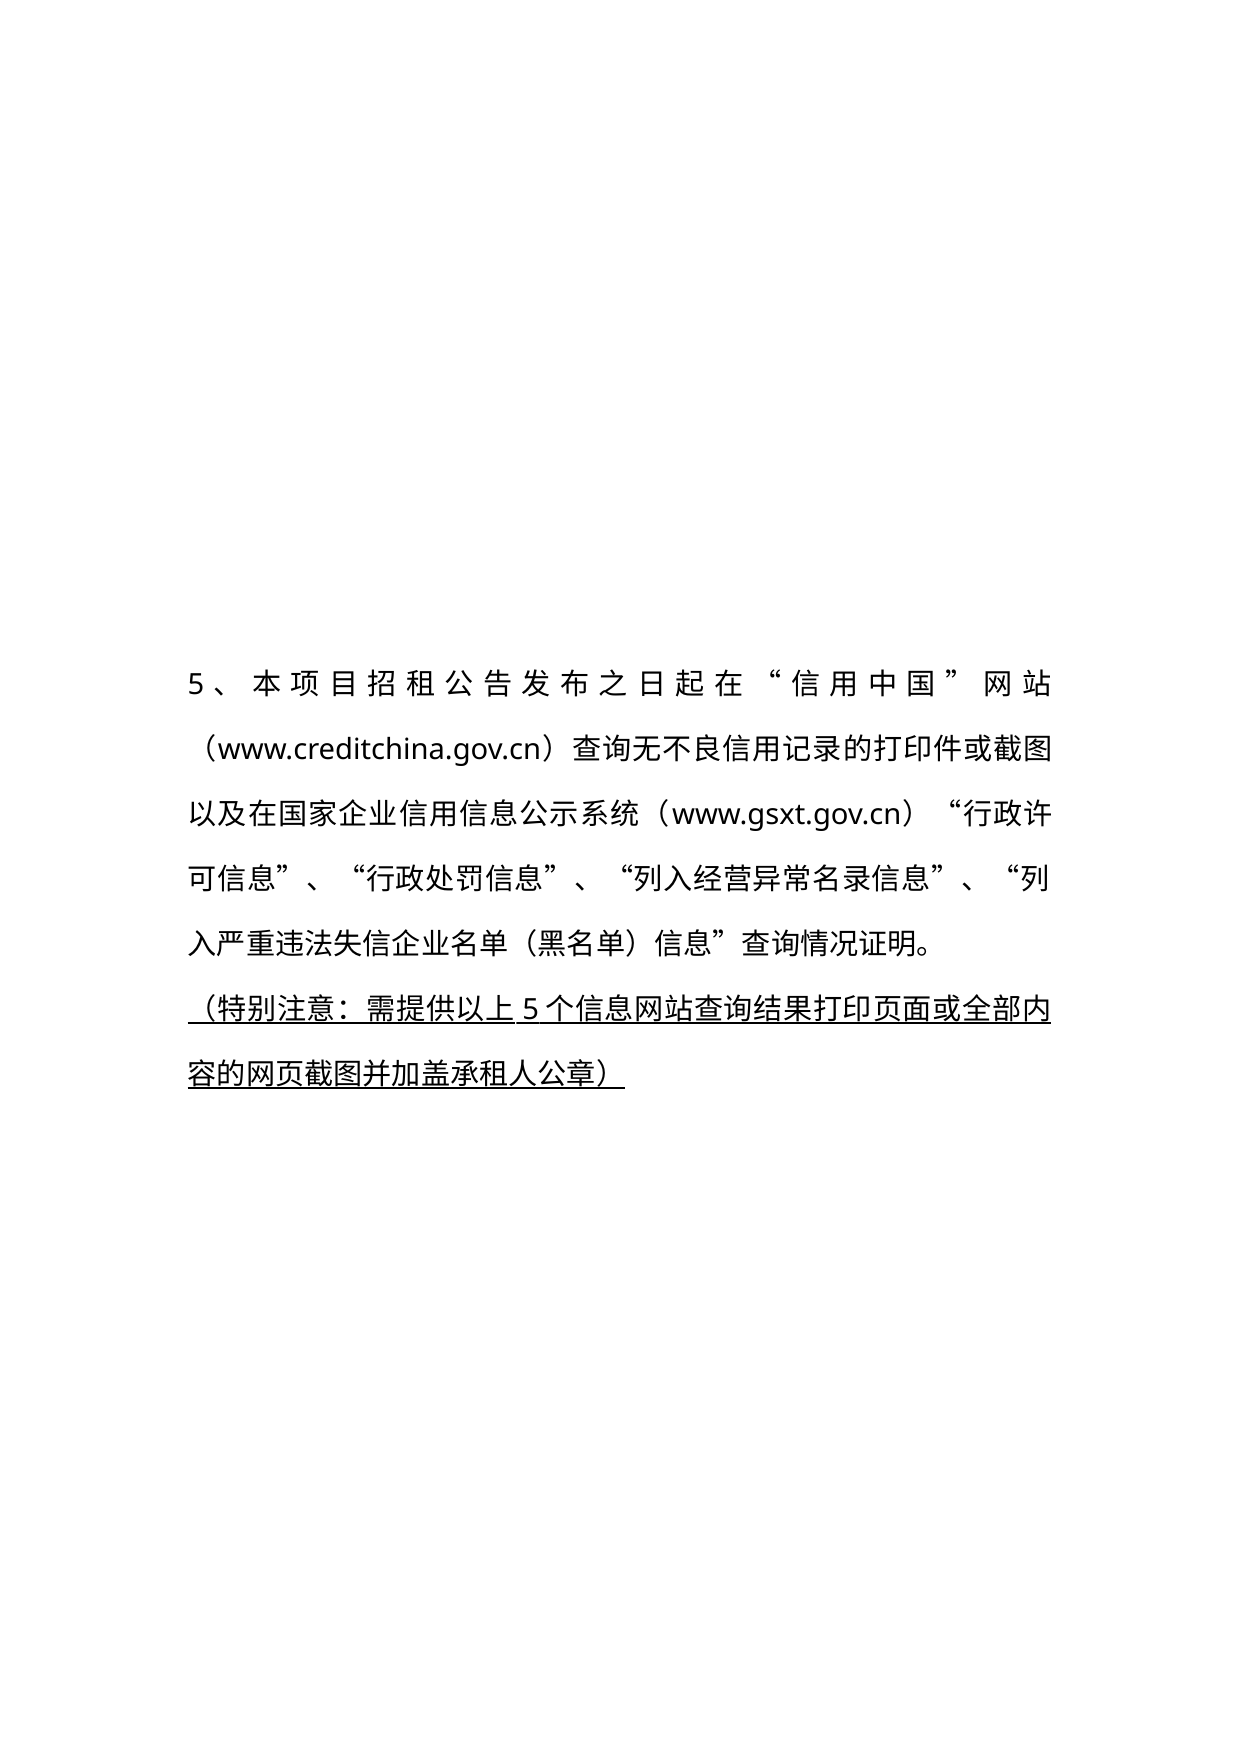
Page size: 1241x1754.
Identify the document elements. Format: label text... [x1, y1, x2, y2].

list 5、本项目招租公告发布之日起在“信用中国”网站（www.creditchina.gov.cn）查询无不良信用记录的打印件或截图以及在国家企业信用信息公示系统（www.gsxt.gov.cn）“行政许可信息”、“行政处罚信息”、“列入经营异常名录信息”、“列入严重违法失信企业名单（黑名单）信息”查询情况证明。 [187, 649, 1053, 974]
text （特别注意：需提供以上5个信息网站查询结果打印页面或全部内容的网页截图并加盖承租人公章） [187, 974, 1053, 1104]
